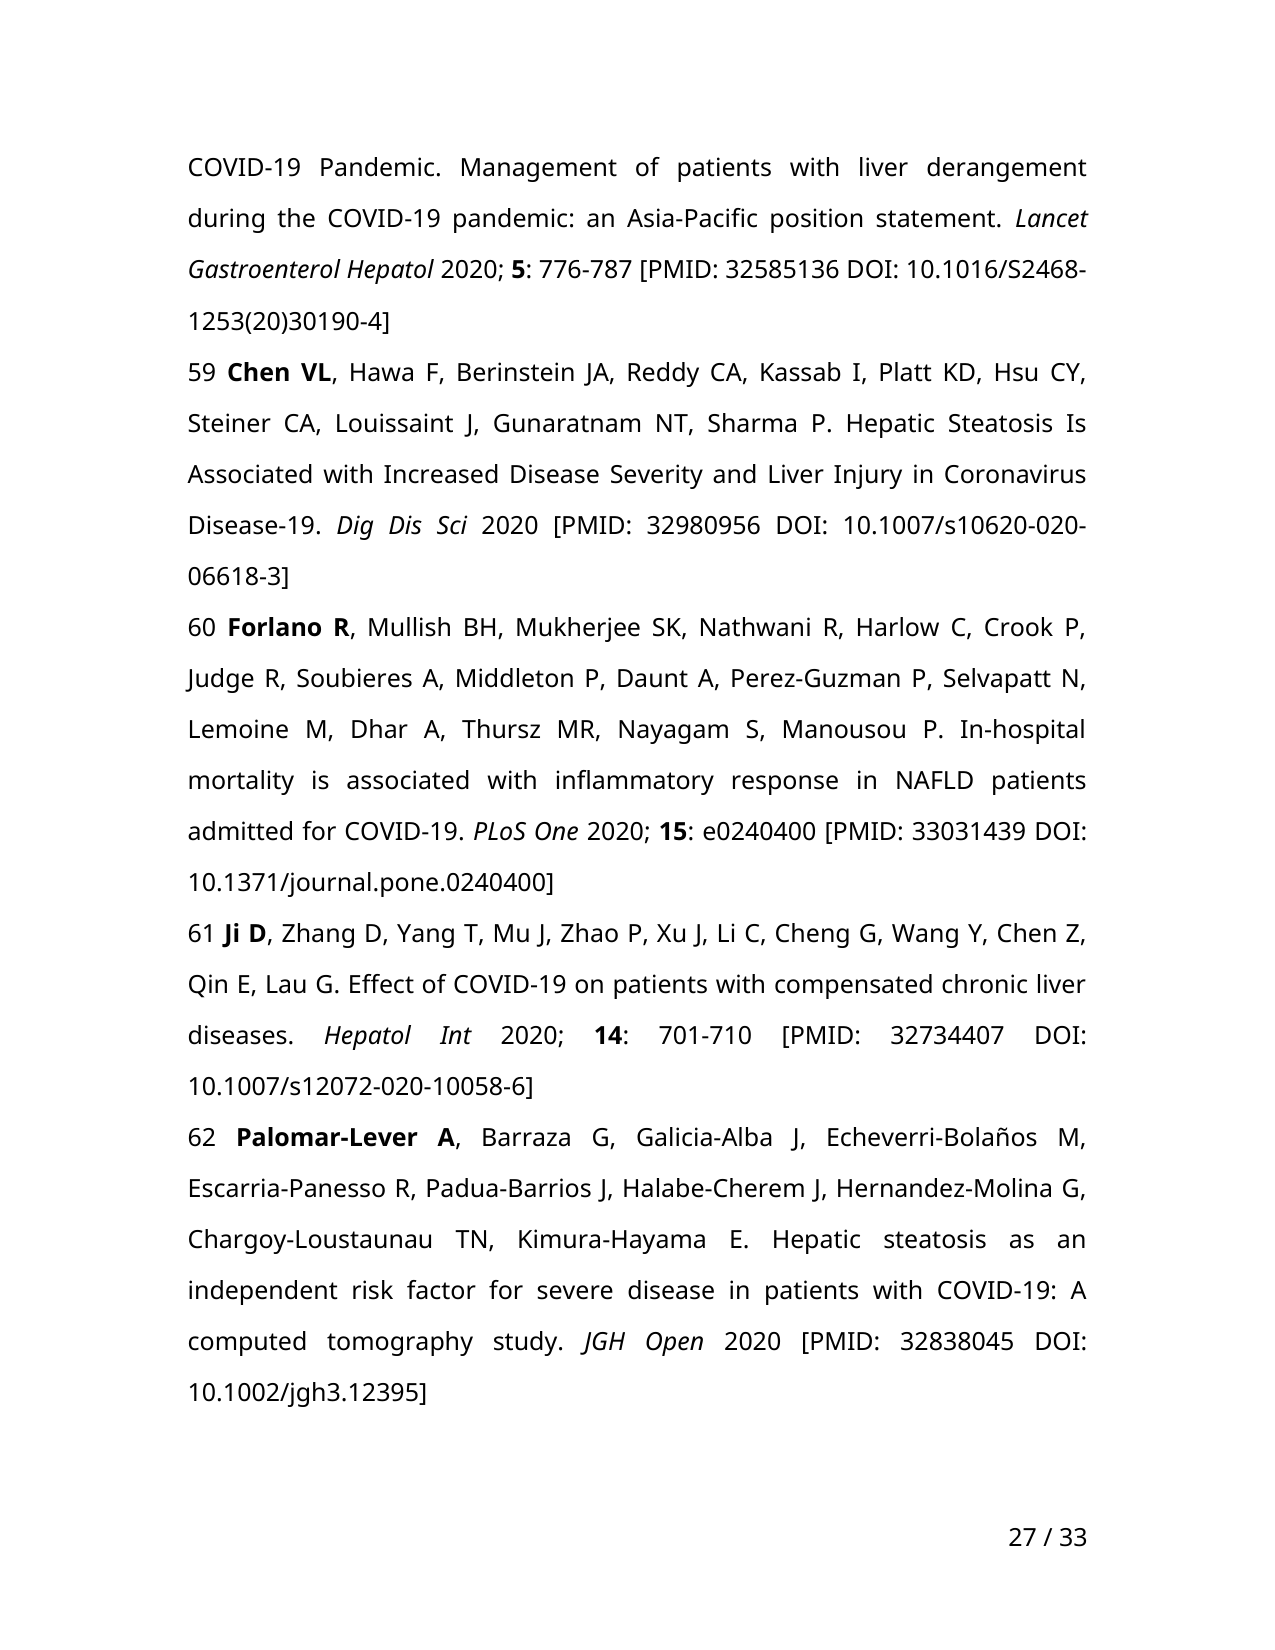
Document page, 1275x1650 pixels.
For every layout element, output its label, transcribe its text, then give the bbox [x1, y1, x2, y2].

text 62 Palomar-Lever A, Barraza G, Galicia-Alba J, Echeverri-Bolaños M, Escarria-Panesso R, Padua-Barrios J, Halabe-Cherem J, Hernandez-Molina G, Chargoy-Loustaunau TN, Kimura-Hayama E. Hepatic steatosis as an independent risk factor for severe disease in patients with COVID-19: A computed tomography study. JGH Open 2020 [PMID: 32838045 DOI: 10.1002/jgh3.12395] [187, 1120, 1087, 1409]
text 59 Chen VL, Hawa F, Berinstein JA, Reddy CA, Kassab I, Platt KD, Hsu CY, Steiner CA, Louissaint J, Gunaratnam NT, Sharma P. Hepatic Steatosis Is Associated with Increased Disease Severity and Liver Injury in Coronavirus Disease-19. Dig Dis Sci 2020 [PMID: 32980956 DOI: 10.1007/s10620-020-06618-3] [187, 354, 1087, 592]
text 60 Forlano R, Mullish BH, Mukherjee SK, Nathwani R, Harlow C, Crook P, Judge R, Soubieres A, Middleton P, Daunt A, Perez-Guzman P, Selvapatt N, Lemoine M, Dhar A, Thursz MR, Nayagam S, Manousou P. In-hospital mortality is associated with inflammatory response in NAFLD patients admitted for COVID-19. PLoS One 2020; 15: e0240400 [PMID: 33031439 DOI: 10.1371/journal.pone.0240400] [187, 609, 1087, 899]
text 61 Ji D, Zhang D, Yang T, Mu J, Zhao P, Xu J, Li C, Cheng G, Wang Y, Chen Z, Qin E, Lau G. Effect of COVID-19 on patients with compensated chronic liver diseases. Hepatol Int 2020; 14: 701-710 [PMID: 32734407 DOI: 10.1007/s12072-020-10058-6] [187, 916, 1087, 1103]
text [187, 150, 1087, 337]
